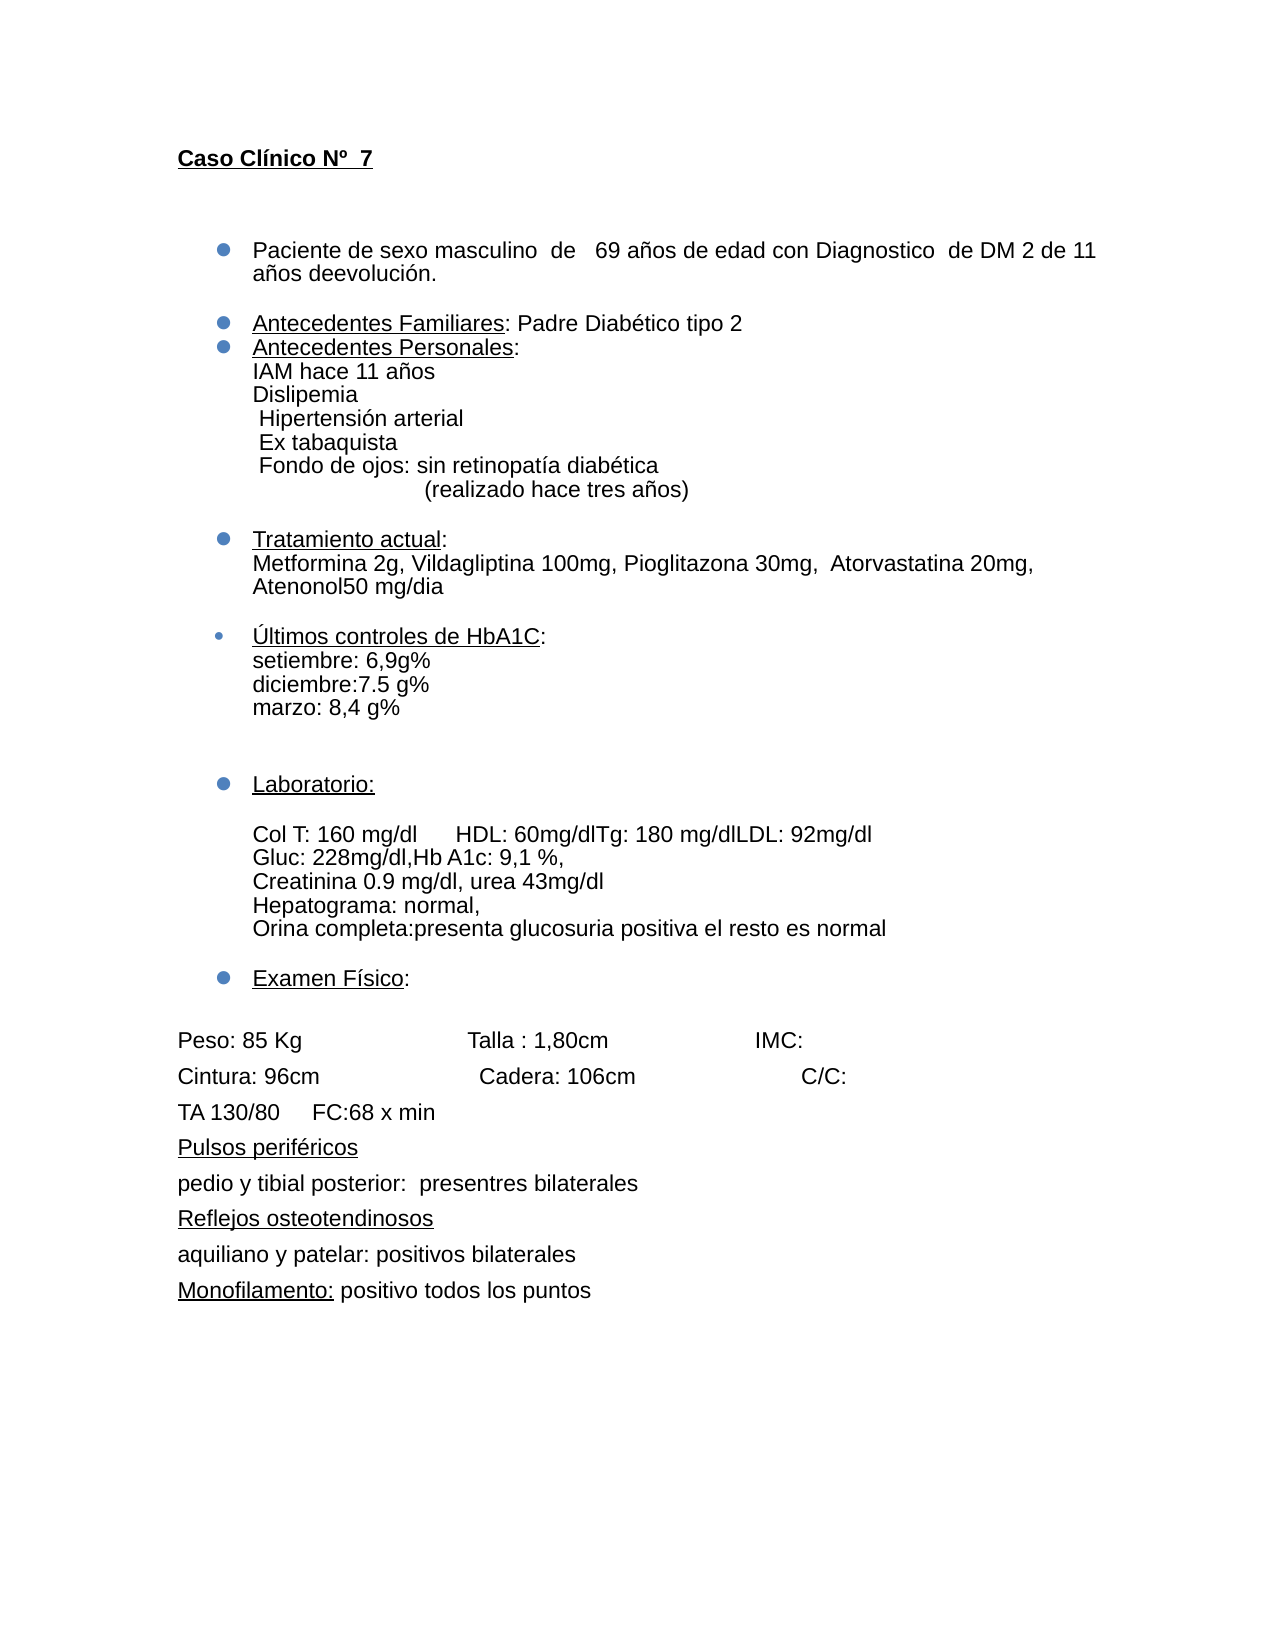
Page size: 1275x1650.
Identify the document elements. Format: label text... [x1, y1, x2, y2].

list Orina completa:presenta glucosuria positiva el resto es normal [252, 918, 1098, 941]
list (realizado hace tres años) [252, 478, 1098, 502]
text aquiliano y patelar: positivos bilaterales [177, 1243, 1098, 1267]
list Últimos controles de HbA1C: [215, 626, 1098, 649]
list Laboratorio: [215, 773, 1098, 797]
text TA 130/80 FC:68 x min [177, 1101, 1098, 1125]
list Antecedentes Familiares: Padre Diabético tipo 2 [215, 313, 1098, 337]
list marzo: 8,4 g% [252, 697, 1098, 721]
list Antecedentes Personales: [215, 337, 1098, 360]
list Dislipemia [252, 384, 1098, 408]
list Fondo de ojos: sin retinopatía diabética [252, 455, 1098, 478]
list diciembre:7.5 g% [252, 673, 1098, 697]
list Gluc: 228mg/dl,Hb A1c: 9,1 %, [252, 847, 1098, 871]
list Hepatograma: normal, [252, 894, 1098, 918]
text pedio y tibial posterior: presentres bilaterales [177, 1172, 1098, 1196]
text Caso Clínico Nº 7 [177, 148, 1098, 171]
text Pulsos periféricos [177, 1137, 1098, 1160]
text Cintura: 96cm Cadera: 106cm C/C: [177, 1065, 1098, 1089]
list Hipertensión arterial [252, 408, 1098, 431]
text Reflejos osteotendinosos [177, 1208, 1098, 1232]
list IAM hace 11 años [252, 360, 1098, 384]
list setiembre: 6,9g% [252, 649, 1098, 673]
list Ex tabaquista [252, 431, 1098, 455]
list Col T: 160 mg/dl HDL: 60mg/dlTg: 180 mg/dlLDL: 92mg/dl [252, 823, 1098, 847]
list Paciente de sexo masculino de 69 años de edad con Diagnostico de DM 2 de 11 años deevolución. [215, 239, 1098, 287]
text Monofilamento: positivo todos los puntos [177, 1279, 1098, 1303]
text Peso: 85 Kg Talla : 1,80cm IMC: [177, 1030, 1098, 1053]
list Creatinina 0.9 mg/dl, urea 43mg/dl [252, 871, 1098, 894]
list Tratamiento actual: [215, 528, 1098, 552]
list Examen Físico: [215, 968, 1098, 991]
list Metformina 2g, Vildagliptina 100mg, Pioglitazona 30mg, Atorvastatina 20mg, Atenonol50 mg/dia [252, 552, 1098, 599]
